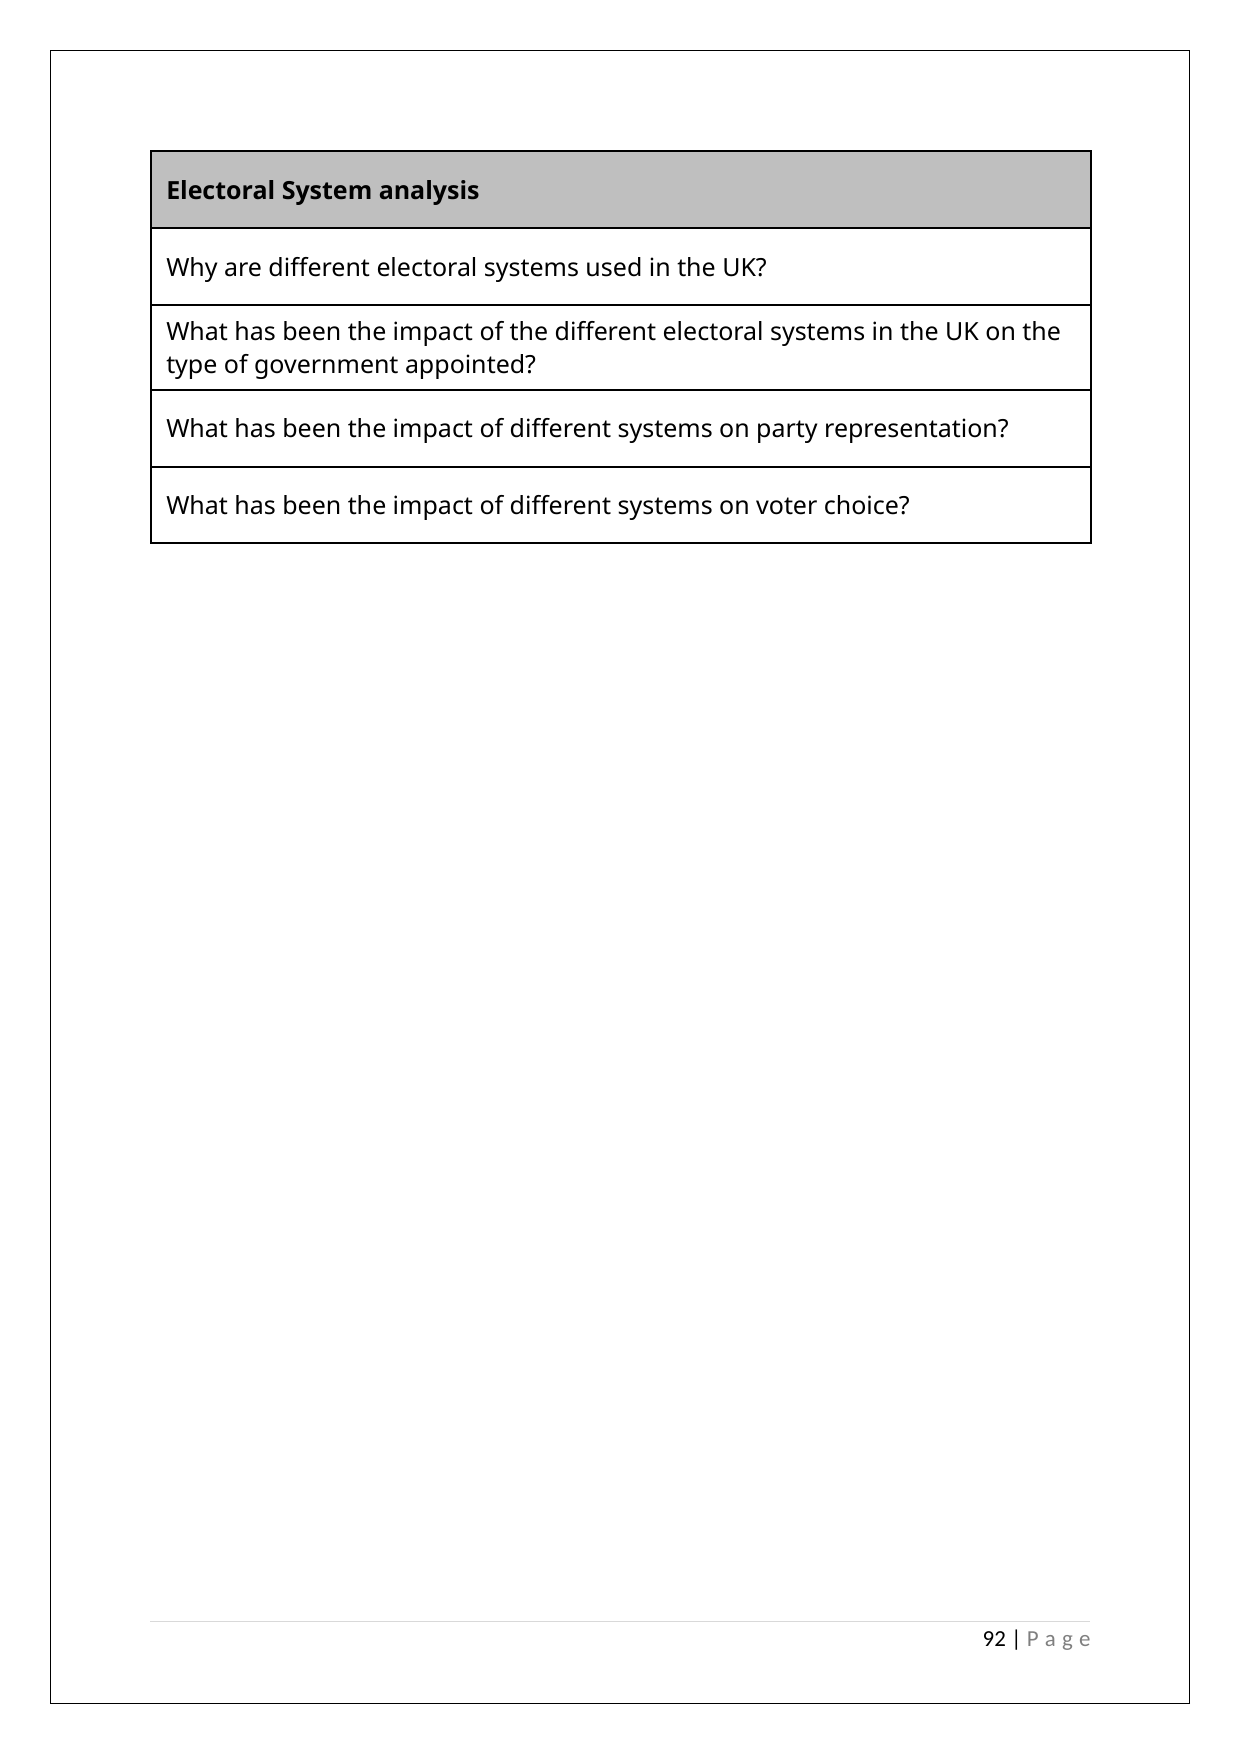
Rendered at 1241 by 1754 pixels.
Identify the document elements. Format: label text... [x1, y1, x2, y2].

table_cell What has been the impact of the different electoral systems in the UK on the type of government appointed? [152, 306, 1090, 389]
table_header Electoral System analysis [152, 152, 1090, 227]
table_cell What has been the impact of different systems on voter choice? [152, 468, 1090, 542]
table_cell Why are different electoral systems used in the UK? [152, 229, 1090, 303]
table_cell What has been the impact of different systems on party representation? [152, 391, 1090, 466]
